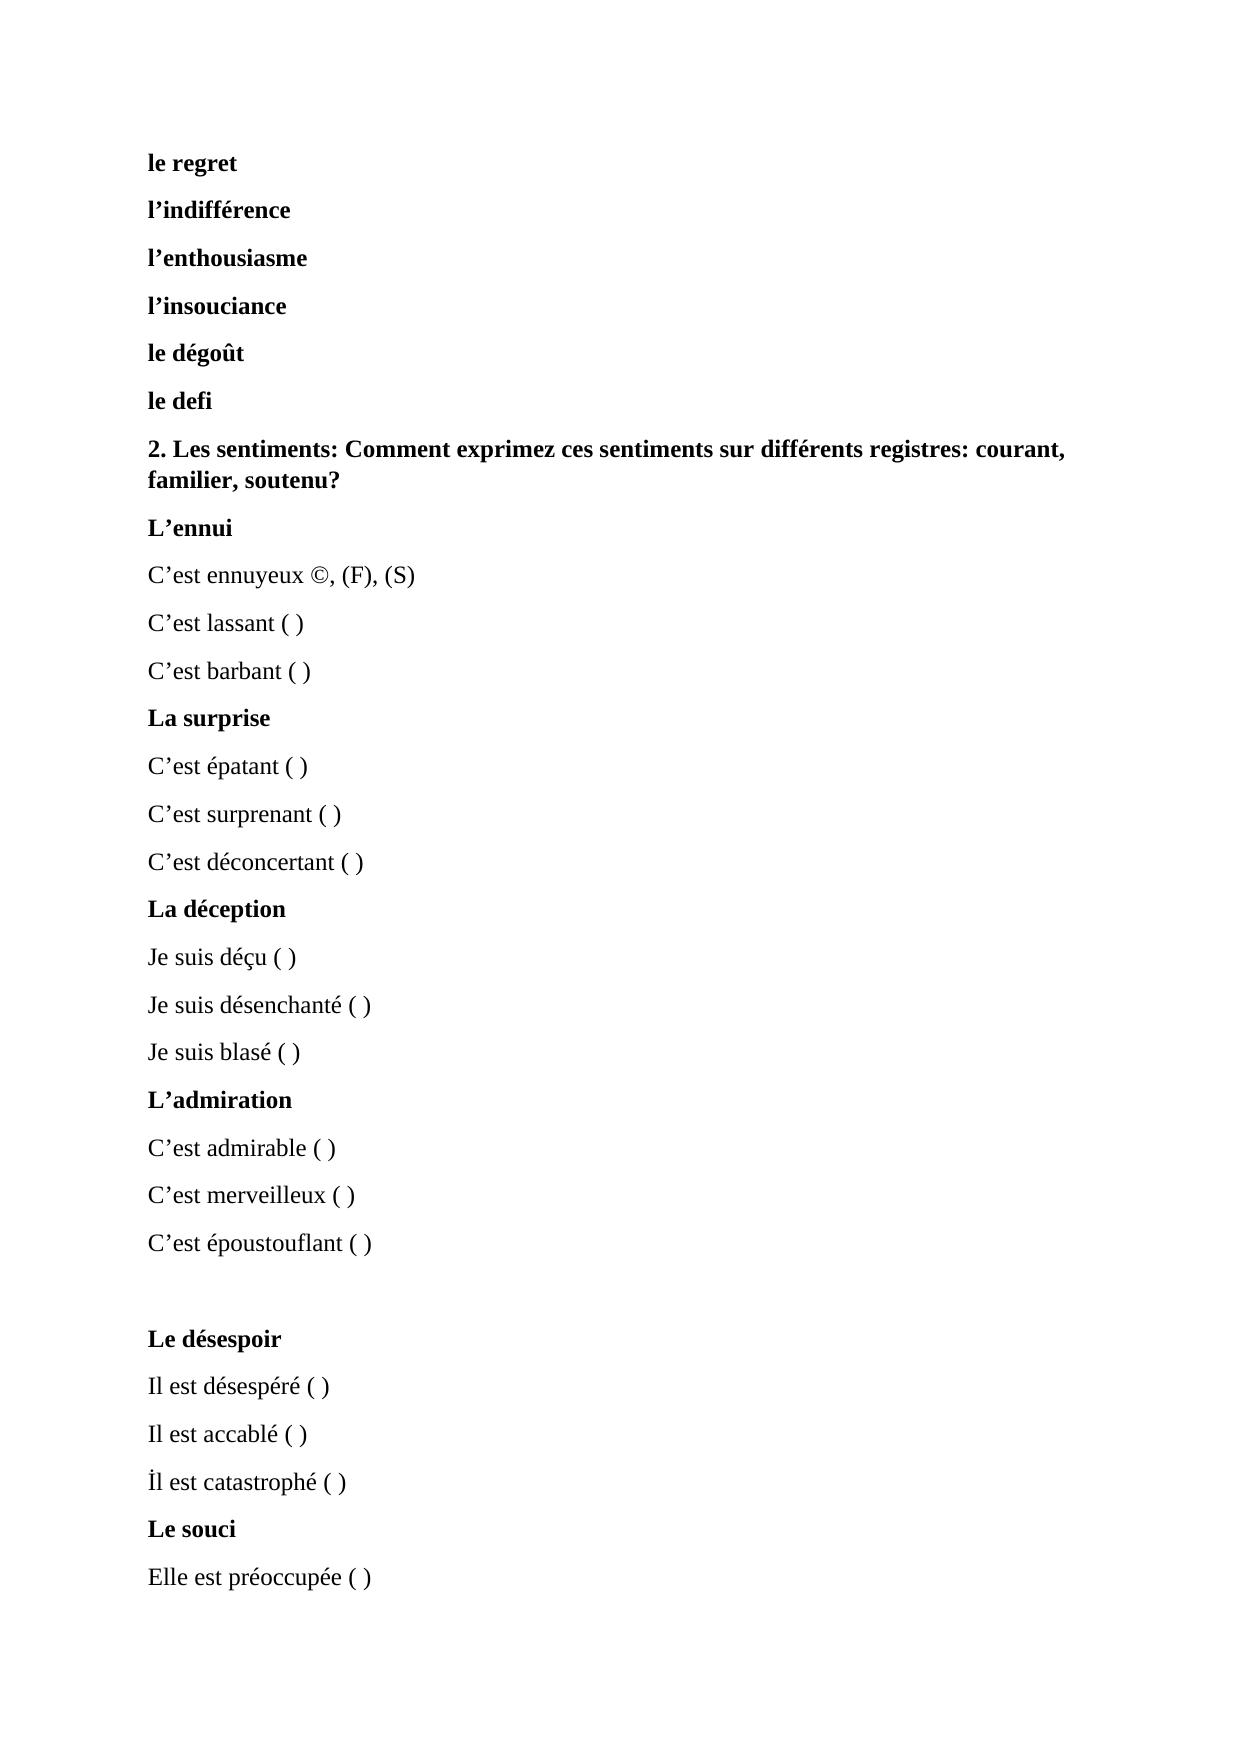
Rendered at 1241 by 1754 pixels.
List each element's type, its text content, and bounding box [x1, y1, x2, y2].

text Le désespoir [148, 1324, 1093, 1352]
text Elle est préoccupée ( ) [148, 1562, 1093, 1591]
text C’est barbant ( ) [148, 656, 1093, 684]
text C’est lassant ( ) [148, 608, 1093, 637]
text Il est désespéré ( ) [148, 1371, 1093, 1400]
text Je suis blasé ( ) [148, 1037, 1093, 1066]
text l’insouciance [148, 291, 1093, 319]
text İl est catastrophé ( ) [148, 1467, 1093, 1496]
text Il est accablé ( ) [148, 1419, 1093, 1448]
text le defi [148, 386, 1093, 415]
text C’est merveilleux ( ) [148, 1181, 1093, 1209]
text l’indifférence [148, 195, 1093, 224]
text La surprise [148, 703, 1093, 732]
text 2. Les sentiments: Comment exprimez ces sentiments sur différents registres: courant, familier, soutenu? [148, 434, 1093, 494]
text Je suis déçu ( ) [148, 942, 1093, 971]
text L’ennui [148, 513, 1093, 541]
text C’est déconcertant ( ) [148, 847, 1093, 875]
text Le souci [148, 1514, 1093, 1543]
text le regret [148, 148, 1093, 176]
text le dégoût [148, 338, 1093, 367]
text C’est ennuyeux ©, (F), (S) [148, 560, 1093, 589]
text C’est époustouflant ( ) [148, 1228, 1093, 1257]
text Je suis désenchanté ( ) [148, 990, 1093, 1018]
text l’enthousiasme [148, 243, 1093, 272]
text C’est épatant ( ) [148, 751, 1093, 780]
text C’est admirable ( ) [148, 1133, 1093, 1162]
text L’admiration [148, 1085, 1093, 1114]
text C’est surprenant ( ) [148, 799, 1093, 828]
text La déception [148, 894, 1093, 923]
